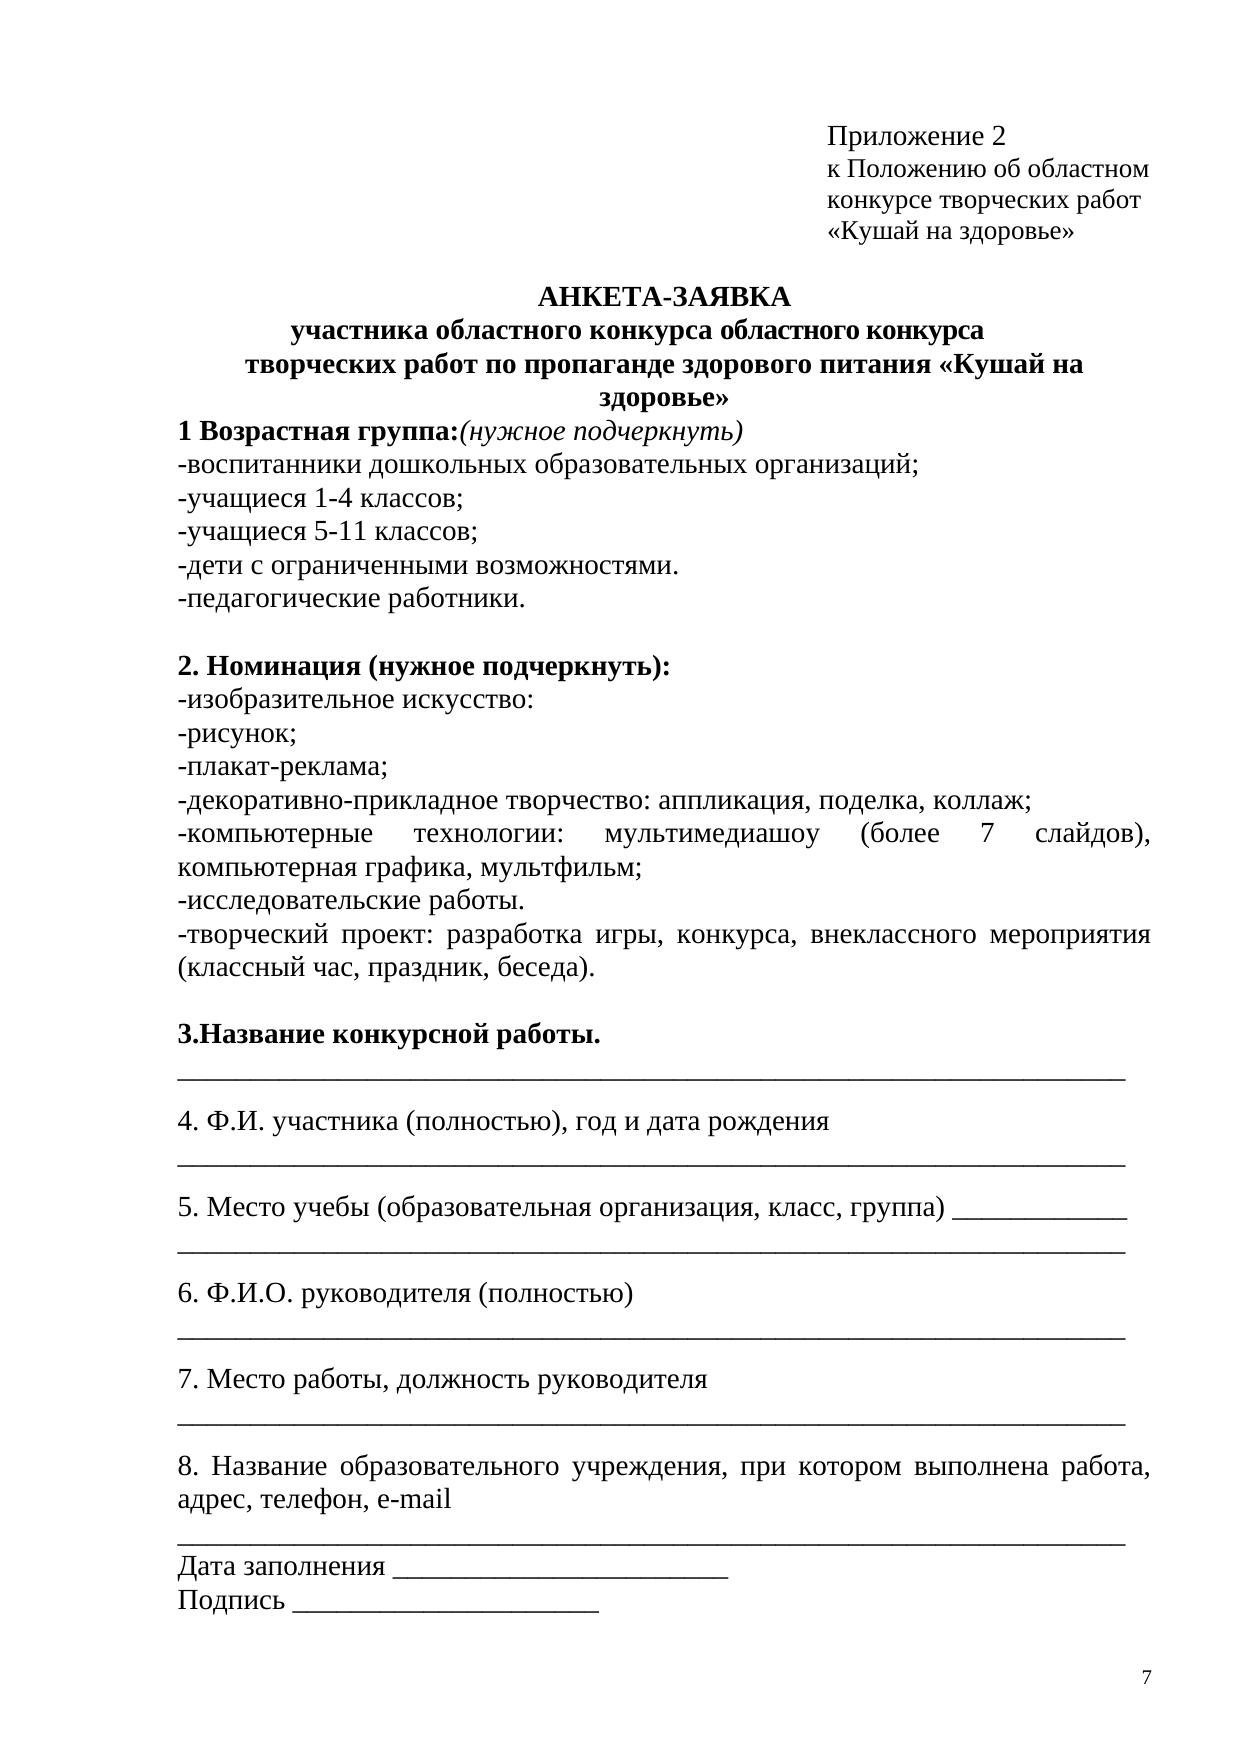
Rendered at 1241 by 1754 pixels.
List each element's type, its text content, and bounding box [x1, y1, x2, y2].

text -дети с ограниченными возможностями. [177, 547, 1152, 581]
text -творческий проект: разработка игры, конкурса, внеклассного мероприятия (классный час, праздник, беседа). [177, 916, 1152, 983]
text -декоративно-прикладное творчество: аппликация, поделка, коллаж; [177, 782, 1152, 815]
text 2. Номинация (нужное подчеркнуть): [177, 648, 1152, 681]
text 4. Ф.И. участника (полностью), год и дата рождения [177, 1103, 1152, 1136]
text -исследовательские работы. [177, 882, 1152, 916]
text 6. Ф.И.О. руководителя (полностью) [177, 1275, 1152, 1309]
text -компьютерные технологии: мультимедиашоу (более 7 слайдов), компьютерная графика, мультфильм; [177, 815, 1152, 882]
text 7. Место работы, должность руководителя [177, 1362, 1152, 1395]
text _________________________________________________________________ [177, 1515, 1152, 1548]
text 5. Место учебы (образовательная организация, класс, группа) ____________ [177, 1189, 1152, 1223]
text 1 Возрастная группа:(нужное подчеркнуть) [177, 413, 1152, 446]
text творческих работ по пропаганде здорового питания «Кушай на здоровье» [177, 346, 1152, 413]
text _________________________________________________________________ [177, 1309, 1152, 1342]
text АНКЕТА-ЗАЯВКА [177, 279, 1152, 312]
text -плакат-реклама; [177, 748, 1152, 782]
text -рисунок; [177, 715, 1152, 748]
text 8. Название образовательного учреждения, при котором выполнена работа, адрес, телефон, e-mail [177, 1448, 1152, 1515]
text -педагогические работники. [177, 581, 1152, 614]
text -воспитанники дошкольных образовательных организаций; [177, 446, 1152, 480]
text -учащиеся 5-11 классов; [177, 513, 1152, 547]
text 3.Название конкурсной работы. _________________________________________________________________ [177, 1017, 1152, 1084]
text _________________________________________________________________ [177, 1223, 1152, 1256]
text к Положению об областном конкурсе творческих работ «Кушай на здоровье» [827, 152, 1152, 245]
text Приложение 2 [827, 118, 1152, 152]
text -изобразительное искусство: [177, 681, 1152, 715]
text участника областного конкурса областного конкурса [177, 312, 1098, 346]
text _________________________________________________________________ [177, 1395, 1152, 1429]
text Дата заполнения _______________________ [177, 1548, 1152, 1582]
text _________________________________________________________________ [177, 1136, 1152, 1170]
text -учащиеся 1-4 классов; [177, 480, 1152, 513]
text Подпись _____________________ [177, 1582, 1152, 1616]
